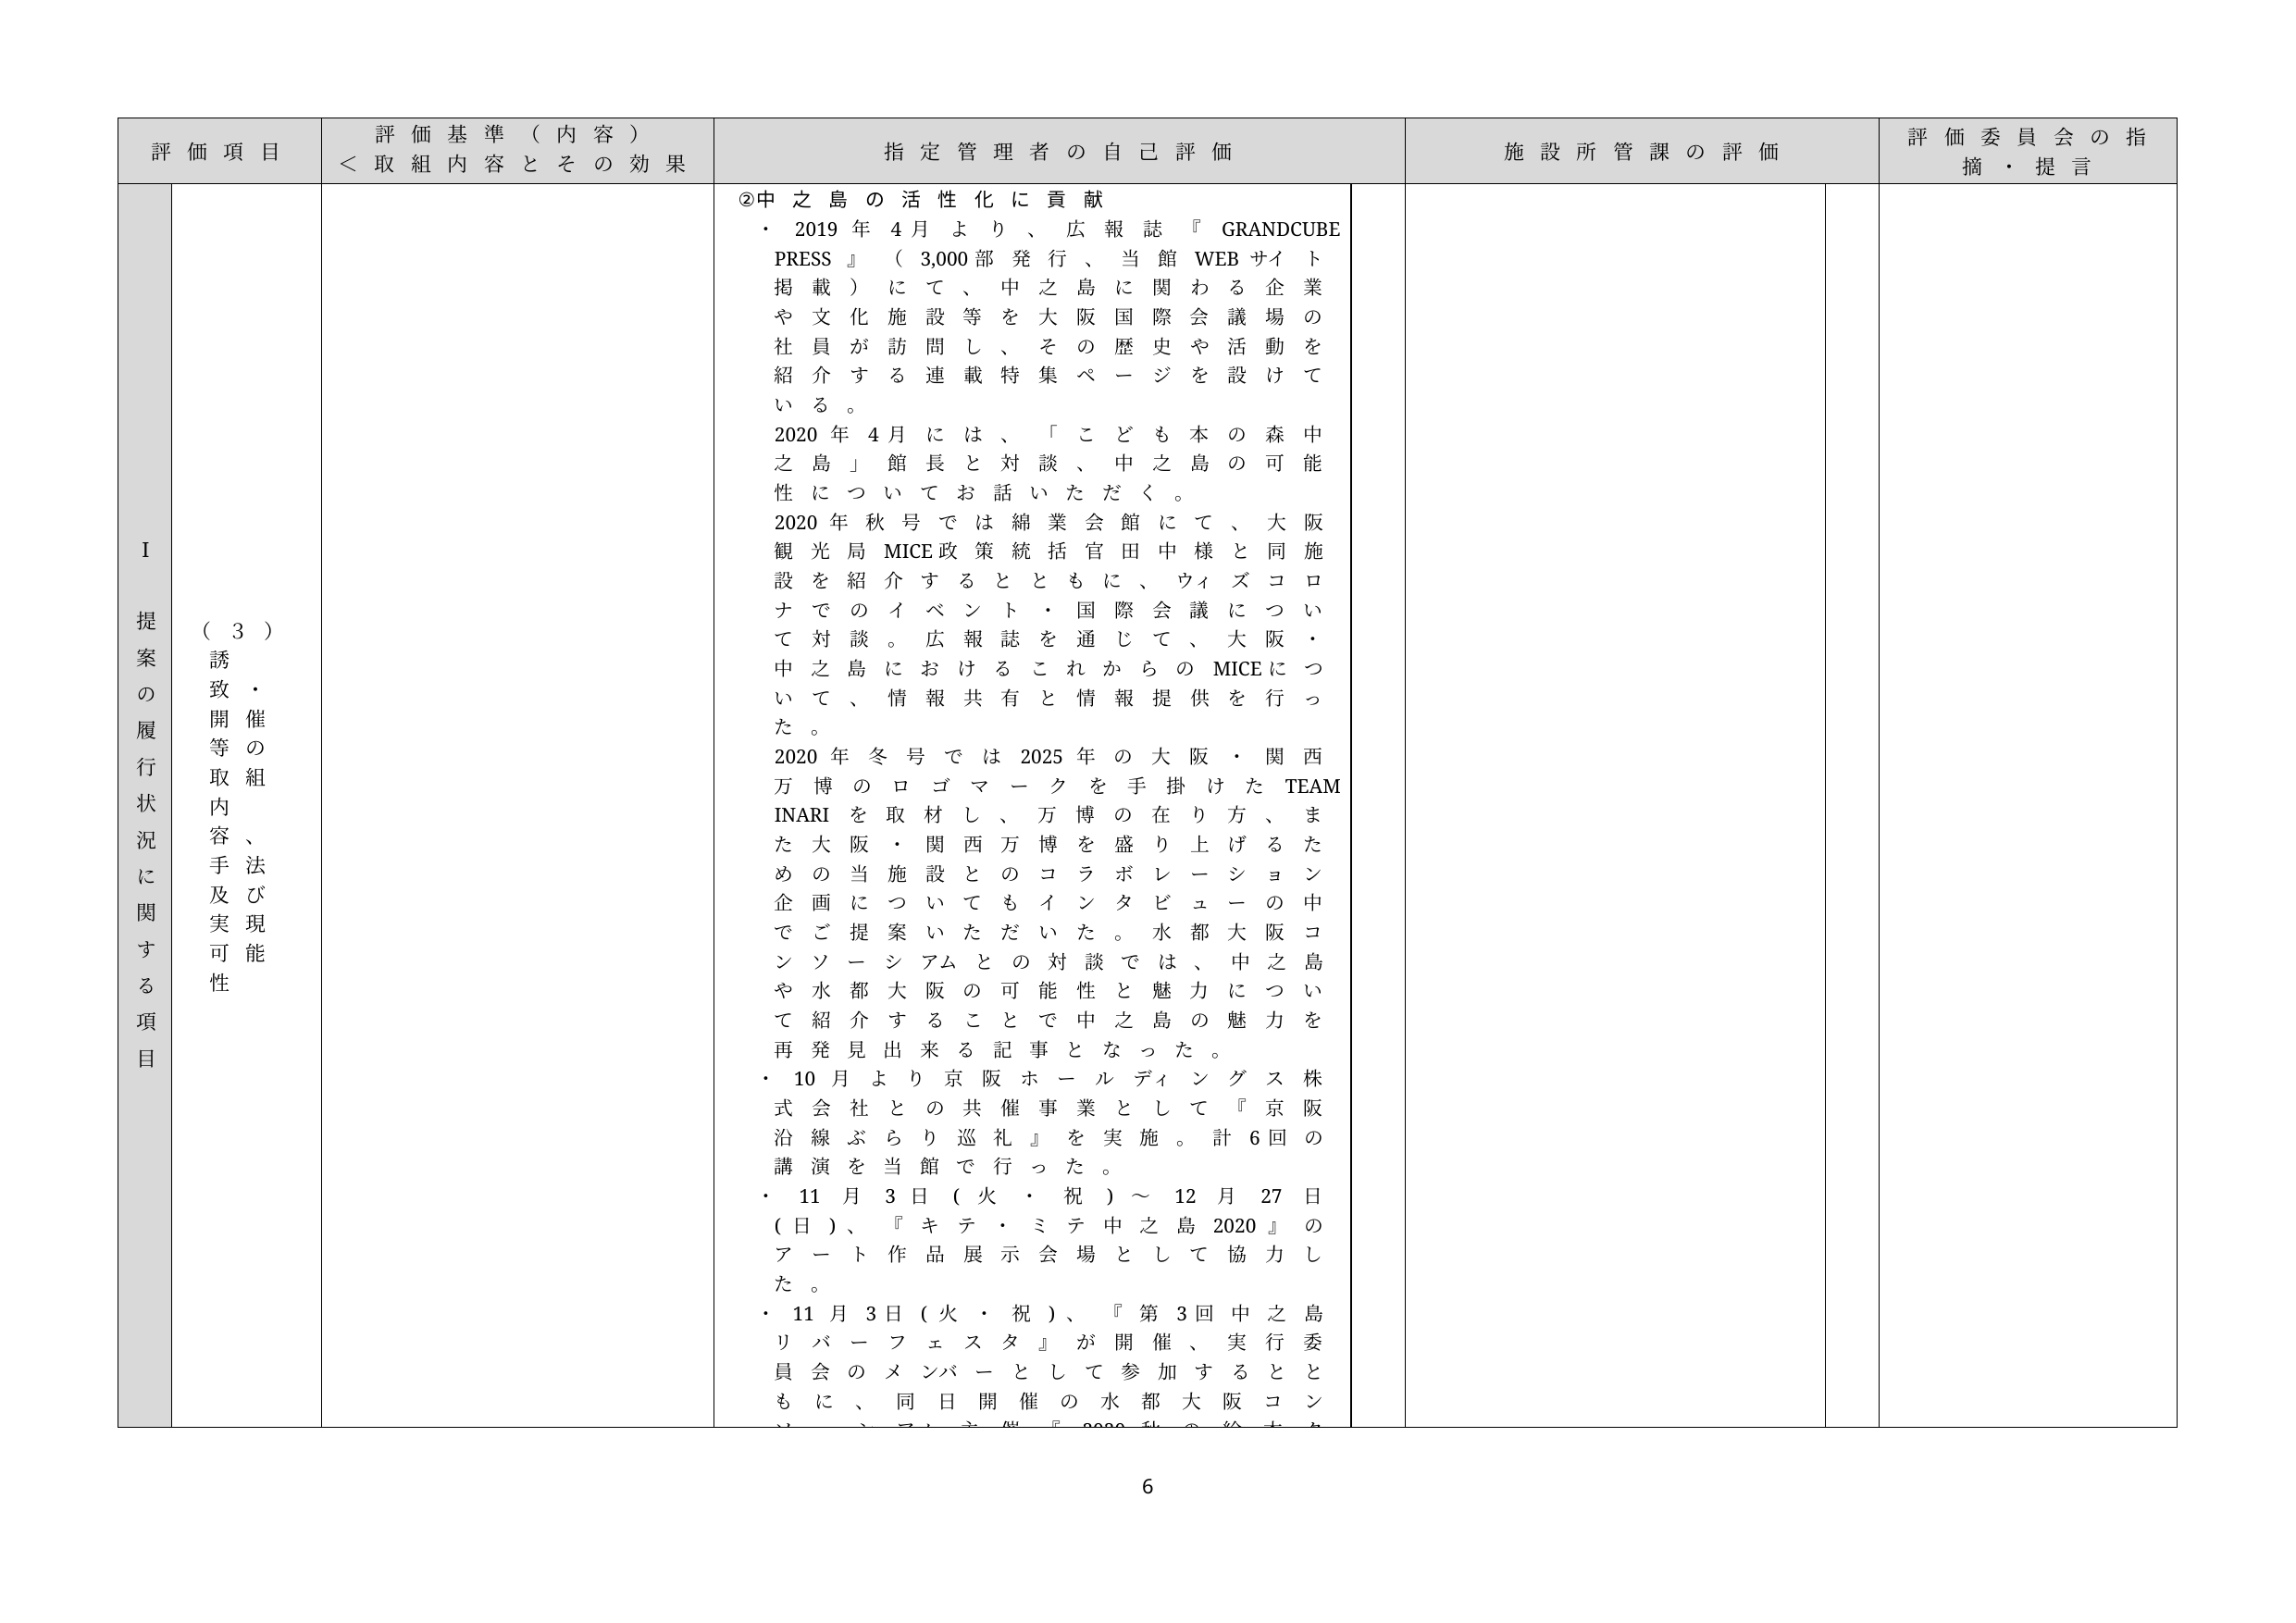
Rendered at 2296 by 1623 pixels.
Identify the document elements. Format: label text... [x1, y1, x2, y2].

table_header 評価項目 [118, 118, 321, 183]
table_cell Ⅰ 提案の履行状況に関する項目 [118, 184, 171, 1427]
table_cell [1406, 184, 1825, 1427]
table_cell [1352, 184, 1405, 1427]
table_header 評価基準（内容） ＜取組内容とその効果等＞ [322, 118, 714, 183]
table_cell ②中之島の活性化に貢献 ・2019年4月より、広報誌『GRANDCUBE PRESS』（3,000部発行、当館WEBサイト掲載）にて、中之島に関わる企業や文化施設等を大阪国際会議場の社員が訪問し、その歴史や活動を紹介する連載特集ページを設けている。 2020年4月には、「こども本の森中之島」館長と対談、中之島の可能性についてお話いただく。 2020年秋号では綿業会館にて、大阪観光局MICE政策統括官田中様と同施設を紹介するとともに、ウィズコロナでのイベント・国際会議について対談。広報誌を通じて、大阪・中之島におけるこれからのMICEについて、情報共有と情報提供を行った。 2020年冬号では2025年の大阪・関西万博のロゴマークを手掛けたTEAM INARIを取材し、万博の在り方、また大阪・関西万博を盛り上げるための当施設とのコラボレーション企画についてもインタビューの中でご提案いただいた。水都大阪コンソーシアムとの対談では、中之島や水都大阪の可能性と魅力について紹介することで中之島の魅力を再発見出来る記事となった。 ・10月より京阪ホールディングス株式会社との共催事業として『京阪沿線ぶらり巡礼』を実施。計6回の講演を当館で行った。 ・11月3日(火・祝)～12月27日(日)、『キテ・ミテ中之島2020』のアート作品展示会場として協力した。 ・11月3日(火・祝)、『第3回中之島リバーフェスタ』が開催、実行委員会のメンバーとして参加するとともに、同日開催の水都大阪コンソーシアム主催『2020秋の絵本クルーズin中之島』に関連して、館内におけるアート作品の展示に協力した。 ・『大阪・光の饗宴2020』に合わせて、11月17日～1月末まで、1Fプラザにイルミネーション装飾を行った。 ４．主催者への支援制度拡充と戦略的活用 (1)支援金の柔軟な活用 ・2020年度支援決議決定(以下、7件約1703万円) 20年度開催分1件、21年度開催分4件、22年度開催分2件 ・2020年度開催分支援金支払い金額(2件123万円) (2)主催者へのトータルサポート 開催当日のサポート実施に向け、新たに取り組みを決定。 ①会議運営サポート 託児サービスのワンストップ化に向けて、その内容につき協力予定会社と打合せ、社内検討した。 （第4四半期中の業務委託契約を目指している。） ②関西国際空港等でのウェルカムボードの掲出 関西エアポート株式会社へヒアリングを実施、誰でも申請が出来るよう運営マニュアルの作成に取り組んでいる。(第4四半期中に完成予定) [714, 184, 1350, 1427]
table_cell [1880, 184, 2177, 1427]
table_header 施設所管課の評価 [1406, 118, 1879, 183]
table_cell （３）誘致・開催等の取組内容、手法及び実現可能性 [172, 184, 321, 1427]
table_header 評価委員会の指摘・提言 [1880, 118, 2177, 183]
table_header 指定管理者の自己評価 [714, 118, 1405, 183]
table_cell [322, 184, 714, 1427]
table_cell [1826, 184, 1879, 1427]
